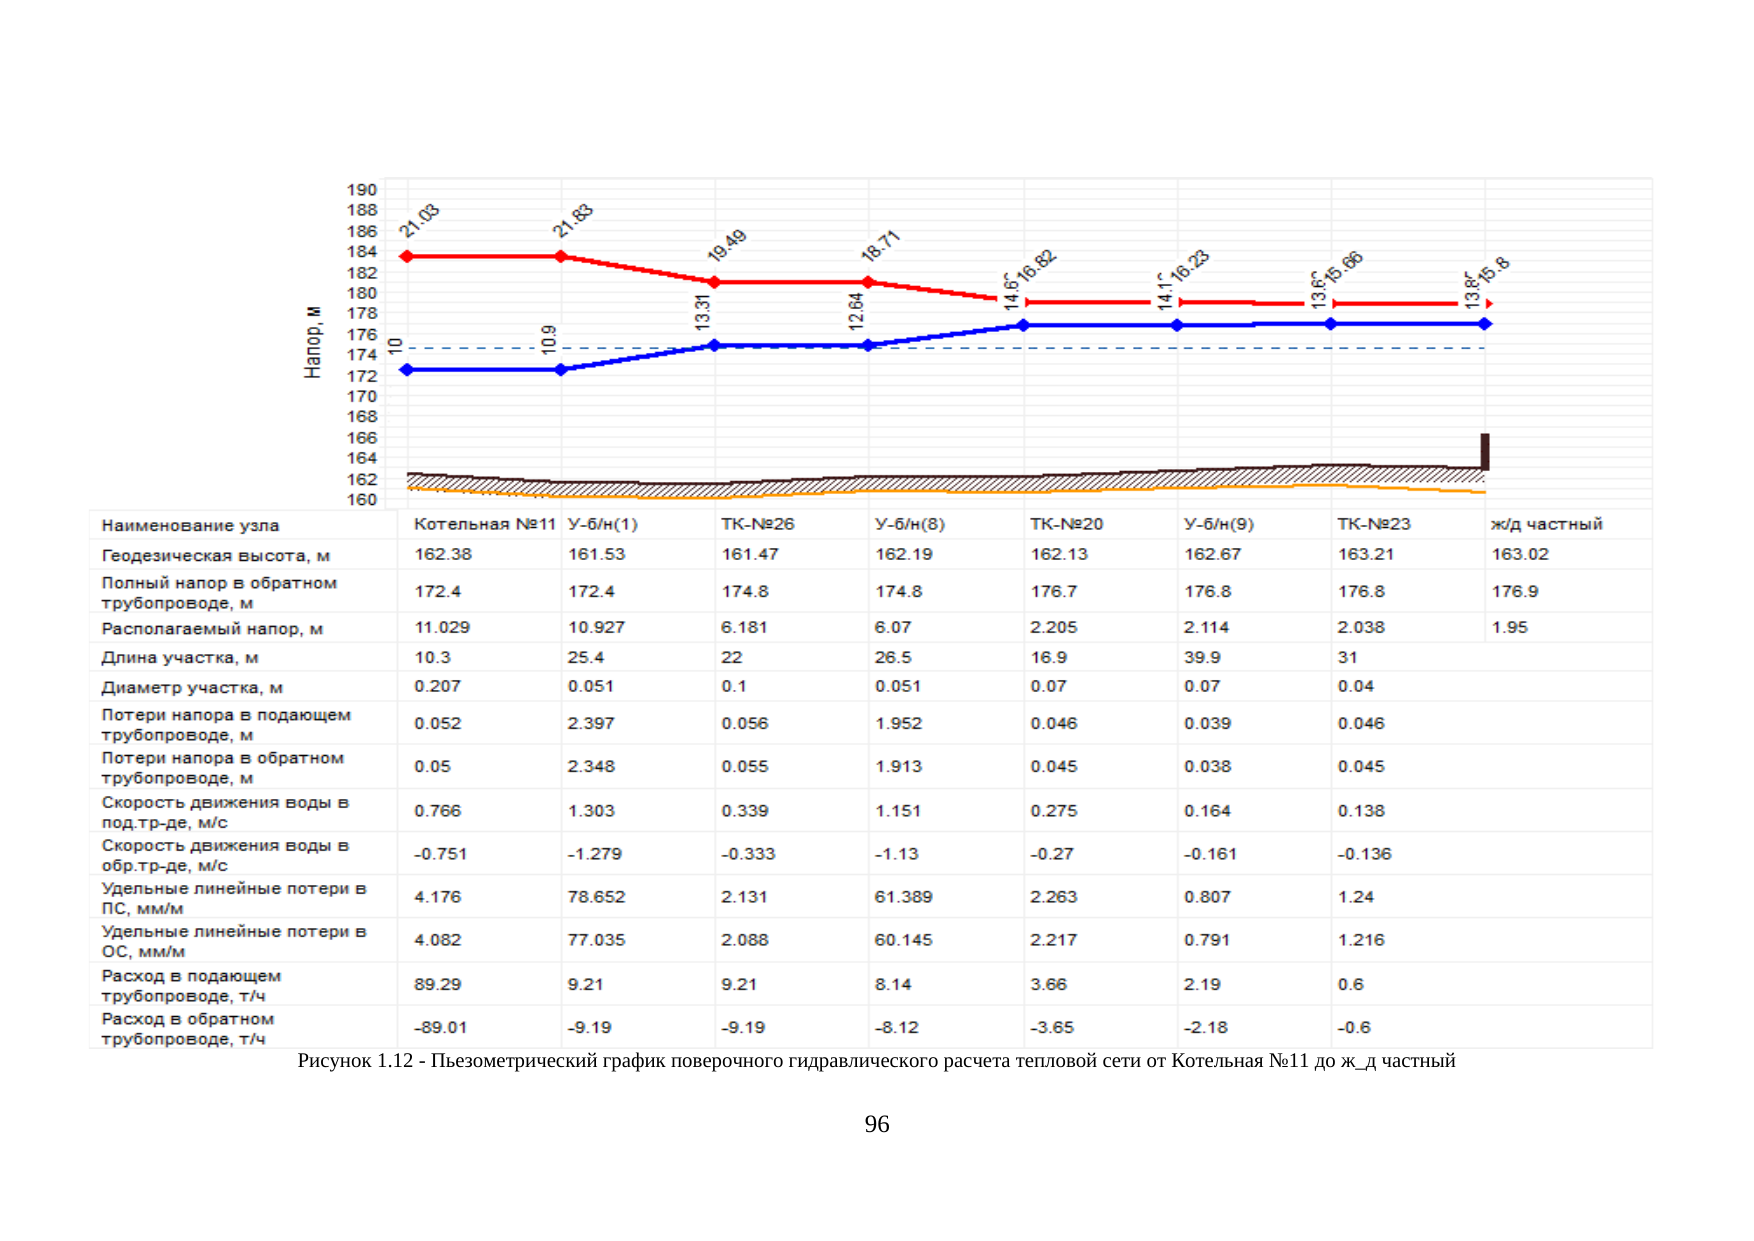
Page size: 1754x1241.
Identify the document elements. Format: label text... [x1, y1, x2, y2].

text Рисунок . - Пьезометрический график поверочного гидравлического расчета тепловой сети от Котельная №11 до ж_д частный [89, 1048, 1665, 1072]
picture [88, 177, 1654, 1049]
